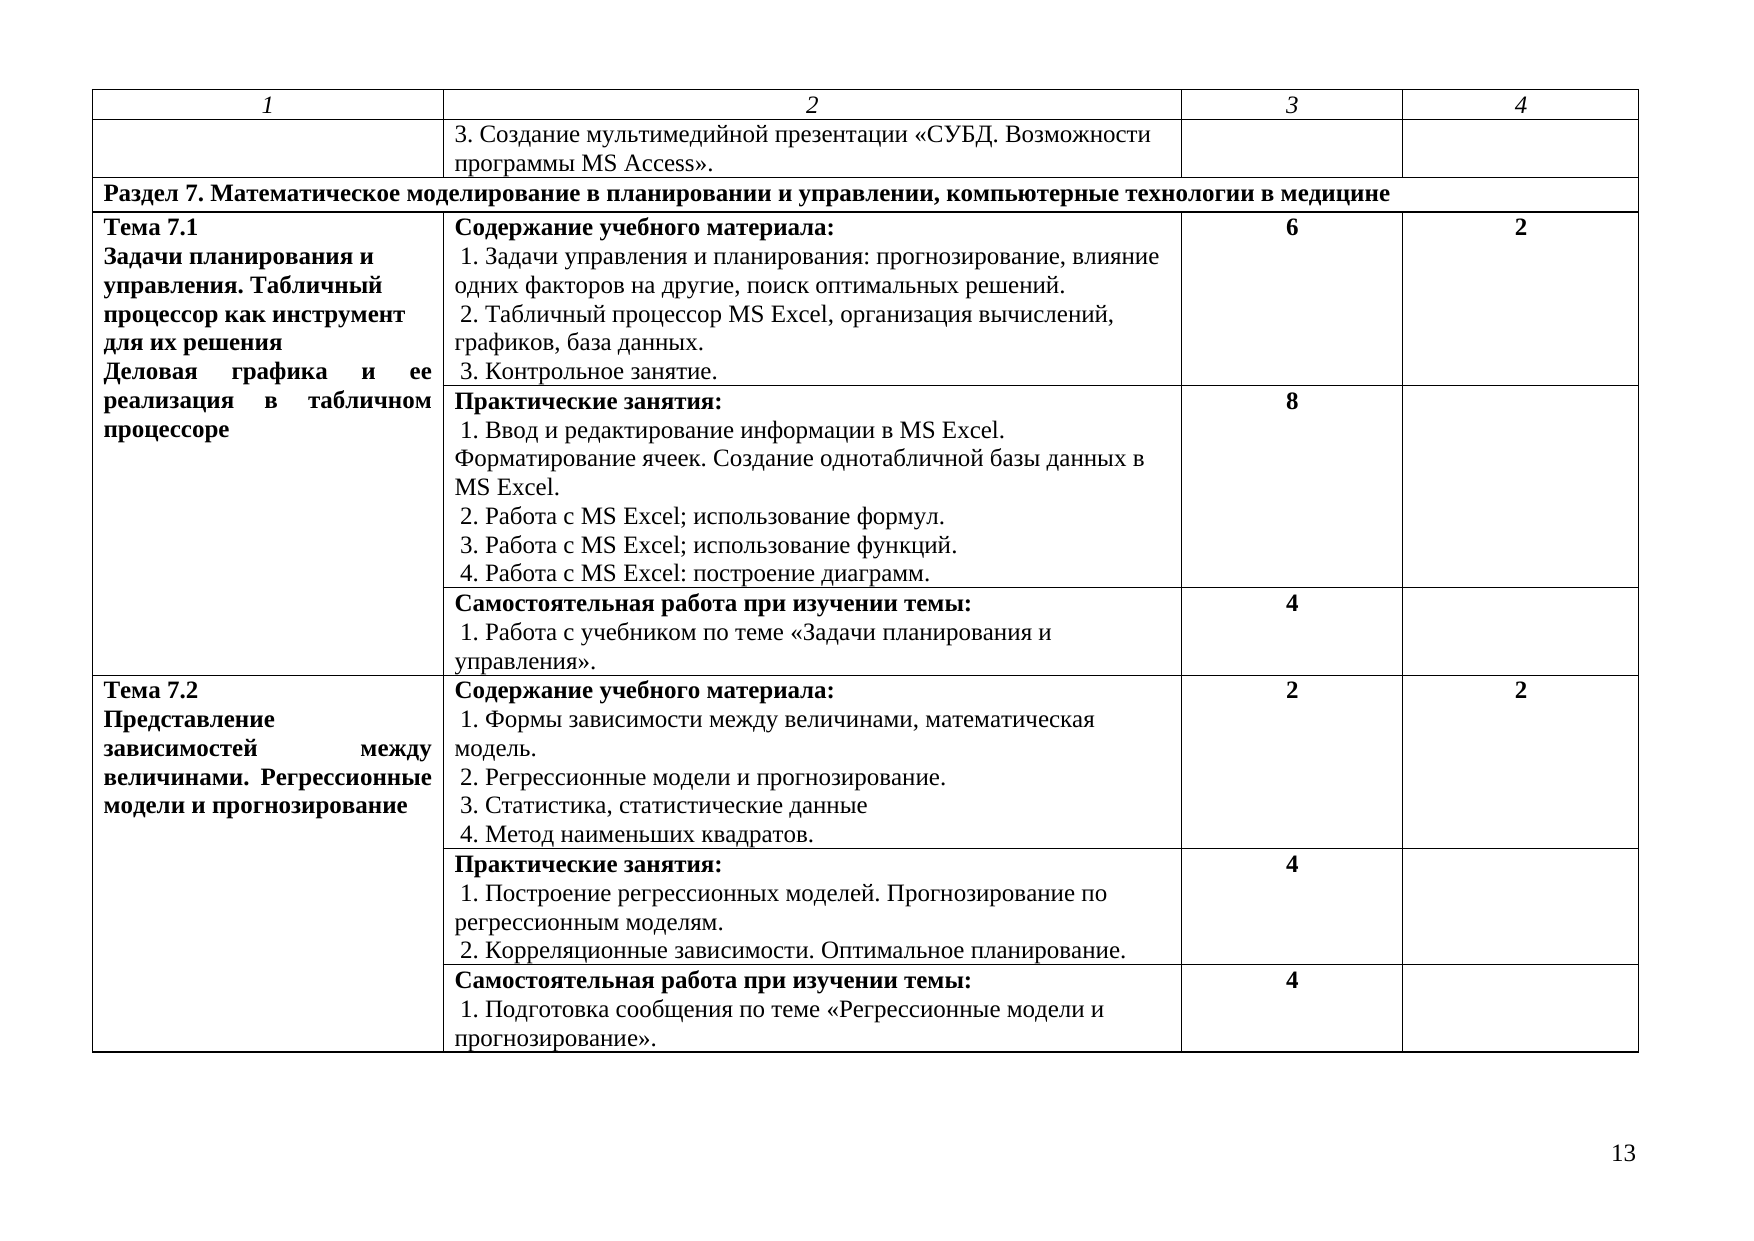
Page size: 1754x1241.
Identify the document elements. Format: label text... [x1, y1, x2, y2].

table_cell 2 [1182, 676, 1402, 848]
table_cell [1403, 588, 1638, 674]
table_cell 4 [1182, 588, 1402, 674]
table_cell 2 [1403, 213, 1638, 385]
table_cell Содержание учебного материала: Задачи управления и планирования: прогнозирование, влияние одних факторов на другие, поиск оптимальных решений. Табличный процессор MS Excel, организация вычислений, графиков, база данных. Контрольное занятие. [444, 213, 1181, 385]
table_cell Самостоятельная работа при изучении темы: Работа с учебником по теме «Задачи планирования и управления». [444, 588, 1181, 674]
table_cell 6 [1182, 213, 1402, 385]
table_cell Практические занятия: Ввод и редактирование информации в MS Excel. Форматирование ячеек. Создание однотабличной базы данных в MS Excel. Работа с MS Excel; использование формул. Работа с MS Excel; использование функций. Работа с MS Excel: построение диаграмм. [444, 386, 1181, 587]
table_cell Раздел 7. Математическое моделирование в планировании и управлении, компьютерные технологии в медицине [93, 178, 1638, 211]
table_cell Тема 7.1 Задачи планирования и управления. Табличный процессор как инструмент для их решения Деловая графика и ее реализация в табличном процессоре [93, 213, 443, 674]
table_header 2 [444, 90, 1181, 118]
table_cell Самостоятельная работа при изучении темы: Подготовка сообщения по теме «Регрессионные модели и прогнозирование». [444, 965, 1181, 1051]
table_header 3 [1182, 90, 1402, 118]
table_cell Практические занятия: Построение регрессионных моделей. Прогнозирование по регрессионным моделям. Корреляционные зависимости. Оптимальное планирование. [444, 849, 1181, 964]
table_cell [1403, 849, 1638, 964]
table_cell 6 [1182, 120, 1402, 177]
table_header 1 [93, 90, 443, 118]
table_header 4 [1403, 90, 1638, 118]
table_cell 4 [1182, 849, 1402, 964]
table_cell 8 [1182, 386, 1402, 587]
table_cell 2 [1403, 676, 1638, 848]
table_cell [444, 120, 1181, 177]
table_cell [1403, 386, 1638, 587]
table_cell 4 [1182, 965, 1402, 1051]
table_cell Содержание учебного материала: Формы зависимости между величинами, математическая модель. Регрессионные модели и прогнозирование. Статистика, статистические данные Метод наименьших квадратов. [444, 676, 1181, 848]
table_cell [1403, 965, 1638, 1051]
table_cell Тема 7.2 Представление зависимостей между величинами. Регрессионные модели и прогнозирование [93, 676, 443, 1051]
table_cell [1403, 120, 1638, 177]
